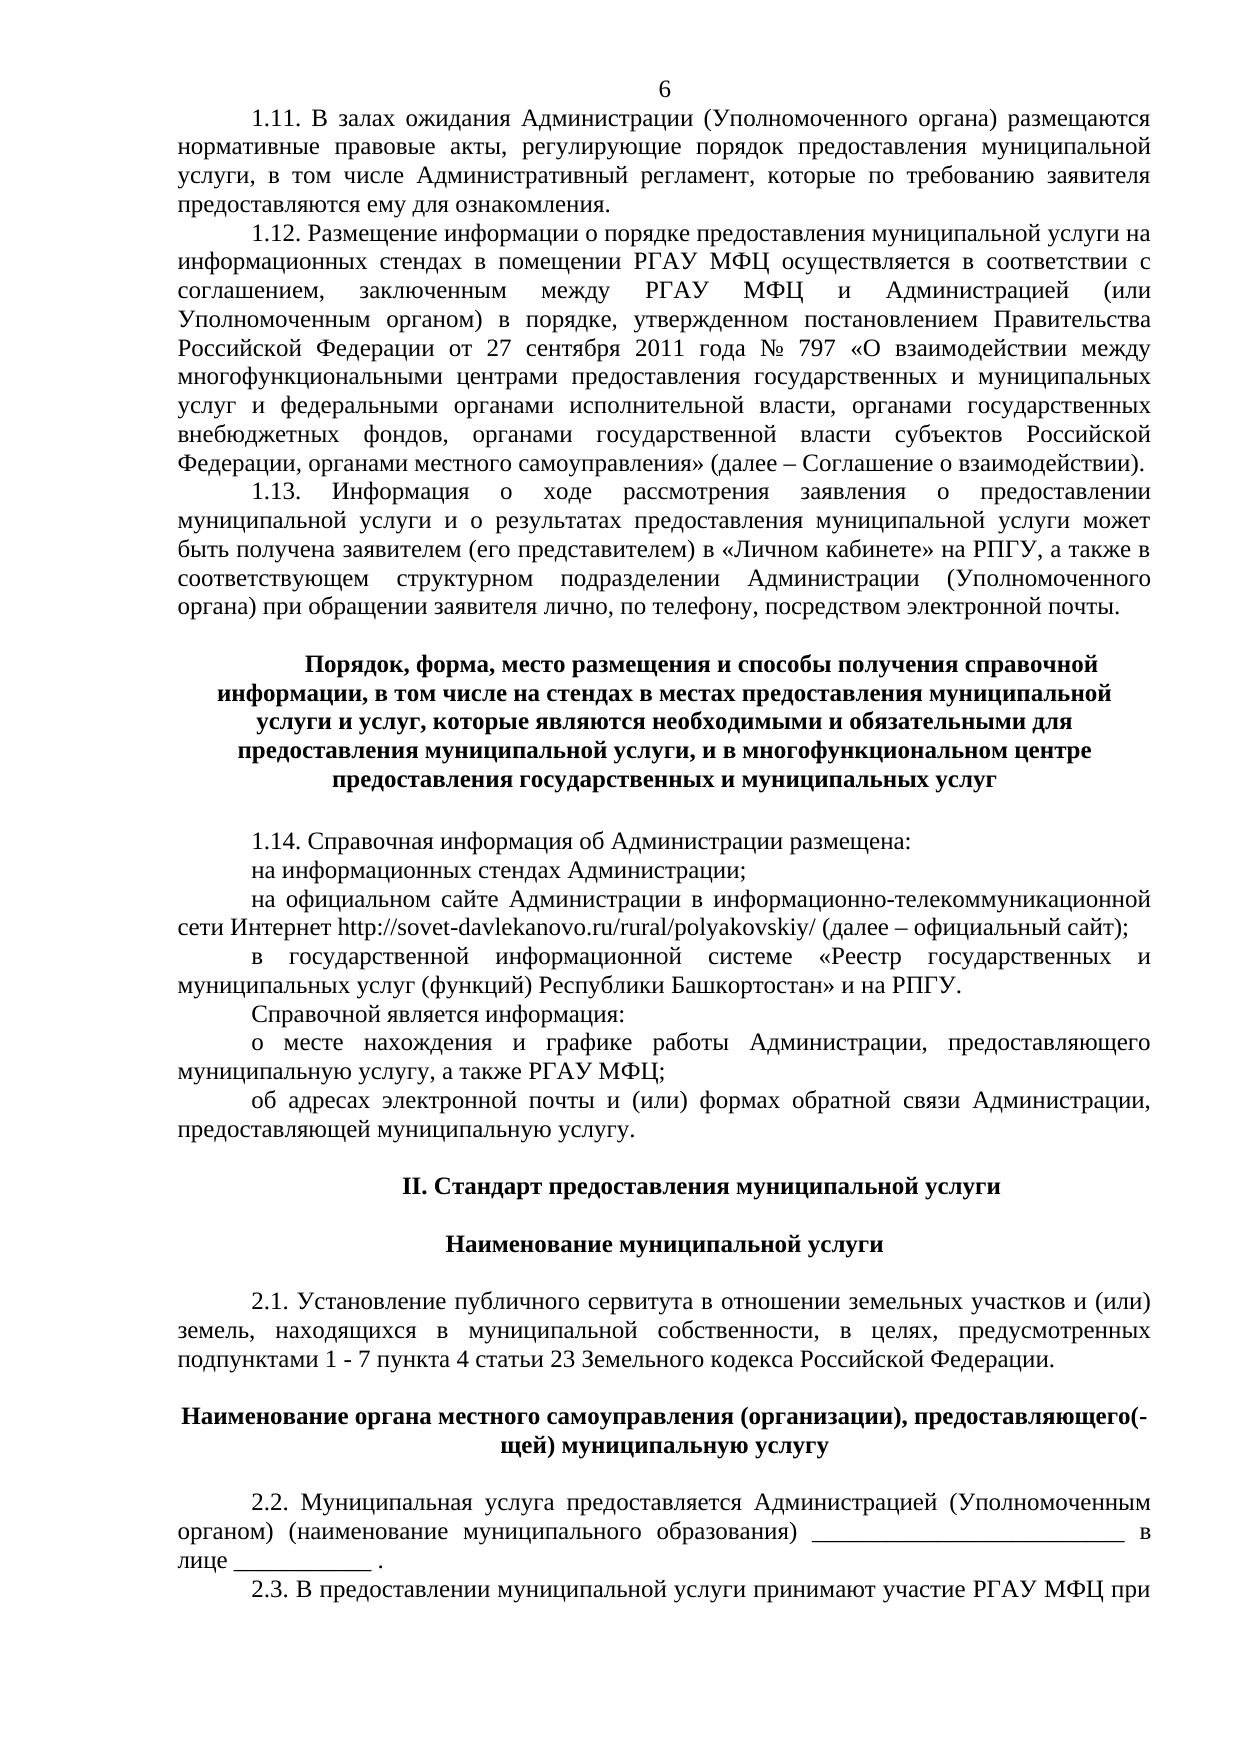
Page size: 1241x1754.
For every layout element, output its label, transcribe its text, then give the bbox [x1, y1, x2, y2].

text в государственной информационной системе «Реестр государственных и муниципальных услуг (функций) Республики Башкортостан» и на РПГУ. [177, 941, 1152, 999]
text Наименование органа местного самоуправления (организации), предоставляющего(-щей) муниципальную услугу [177, 1401, 1152, 1459]
text о месте нахождения и графике работы Администрации, предоставляющего муниципальную услугу, а также РГАУ МФЦ; [177, 1027, 1152, 1085]
text Наименование муниципальной услуги [177, 1229, 1152, 1257]
text 1.12. Размещение информации о порядке предоставления муниципальной услуги на информационных стендах в помещении РГАУ МФЦ осуществляется в соответствии с соглашением, заключенным между РГАУ МФЦ и Администрацией (или Уполномоченным органом) в порядке, утвержденном постановлением Правительства Российской Федерации от 27 сентября 2011 года № 797 «О взаимодействии между многофункциональными центрами предоставления государственных и муниципальных услуг и федеральными органами исполнительной власти, органами государственных внебюджетных фондов, органами государственной власти субъектов Российской Федерации, органами местного самоуправления» (далее – Соглашение о взаимодействии). [177, 218, 1152, 476]
text 2.1. Установление публичного сервитута в отношении земельных участков и (или) земель, находящихся в муниципальной собственности, в целях, предусмотренных подпунктами 1 - 7 пункта 4 статьи 23 Земельного кодекса Российской Федерации. [177, 1286, 1152, 1372]
text 1.11. В залах ожидания Администрации (Уполномоченного органа) размещаются нормативные правовые акты, регулирующие порядок предоставления муниципальной услуги, в том числе Административный регламент, которые по требованию заявителя предоставляются ему для ознакомления. [177, 103, 1152, 218]
text 1.14. Справочная информация об Администрации размещена: [177, 826, 1152, 855]
text 2.2. Муниципальная услуга предоставляется Администрацией (Уполномоченным органом) (наименование муниципального образования) _________________________ в лице ___________ . [177, 1487, 1152, 1574]
text на официальном сайте Администрации в информационно-телекоммуникационной сети Интернет http://sovet-davlekanovo.ru/rural/polyakovskiy/ (далее – официальный сайт); [177, 884, 1152, 941]
text об адресах электронной почты и (или) формах обратной связи Администрации, предоставляющей муниципальную услугу. [177, 1085, 1152, 1142]
text Порядок, форма, место размещения и способы получения справочной информации, в том числе на стендах в местах предоставления муниципальной услуги и услуг, которые являются необходимыми и обязательными для предоставления муниципальной услуги, и в многофункциональном центре предоставления государственных и муниципальных услуг [177, 649, 1152, 793]
text II. Стандарт предоставления муниципальной услуги [177, 1171, 1152, 1200]
text Справочной является информация: [177, 999, 1152, 1027]
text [177, 1574, 1152, 1602]
text 1.13. Информация о ходе рассмотрения заявления о предоставлении муниципальной услуги и о результатах предоставления муниципальной услуги может быть получена заявителем (его представителем) в «Личном кабинете» на РПГУ, а также в соответствующем структурном подразделении Администрации (Уполномоченного органа) при обращении заявителя лично, по телефону, посредством электронной почты. [177, 476, 1152, 620]
text на информационных стендах Администрации; [177, 855, 1152, 884]
